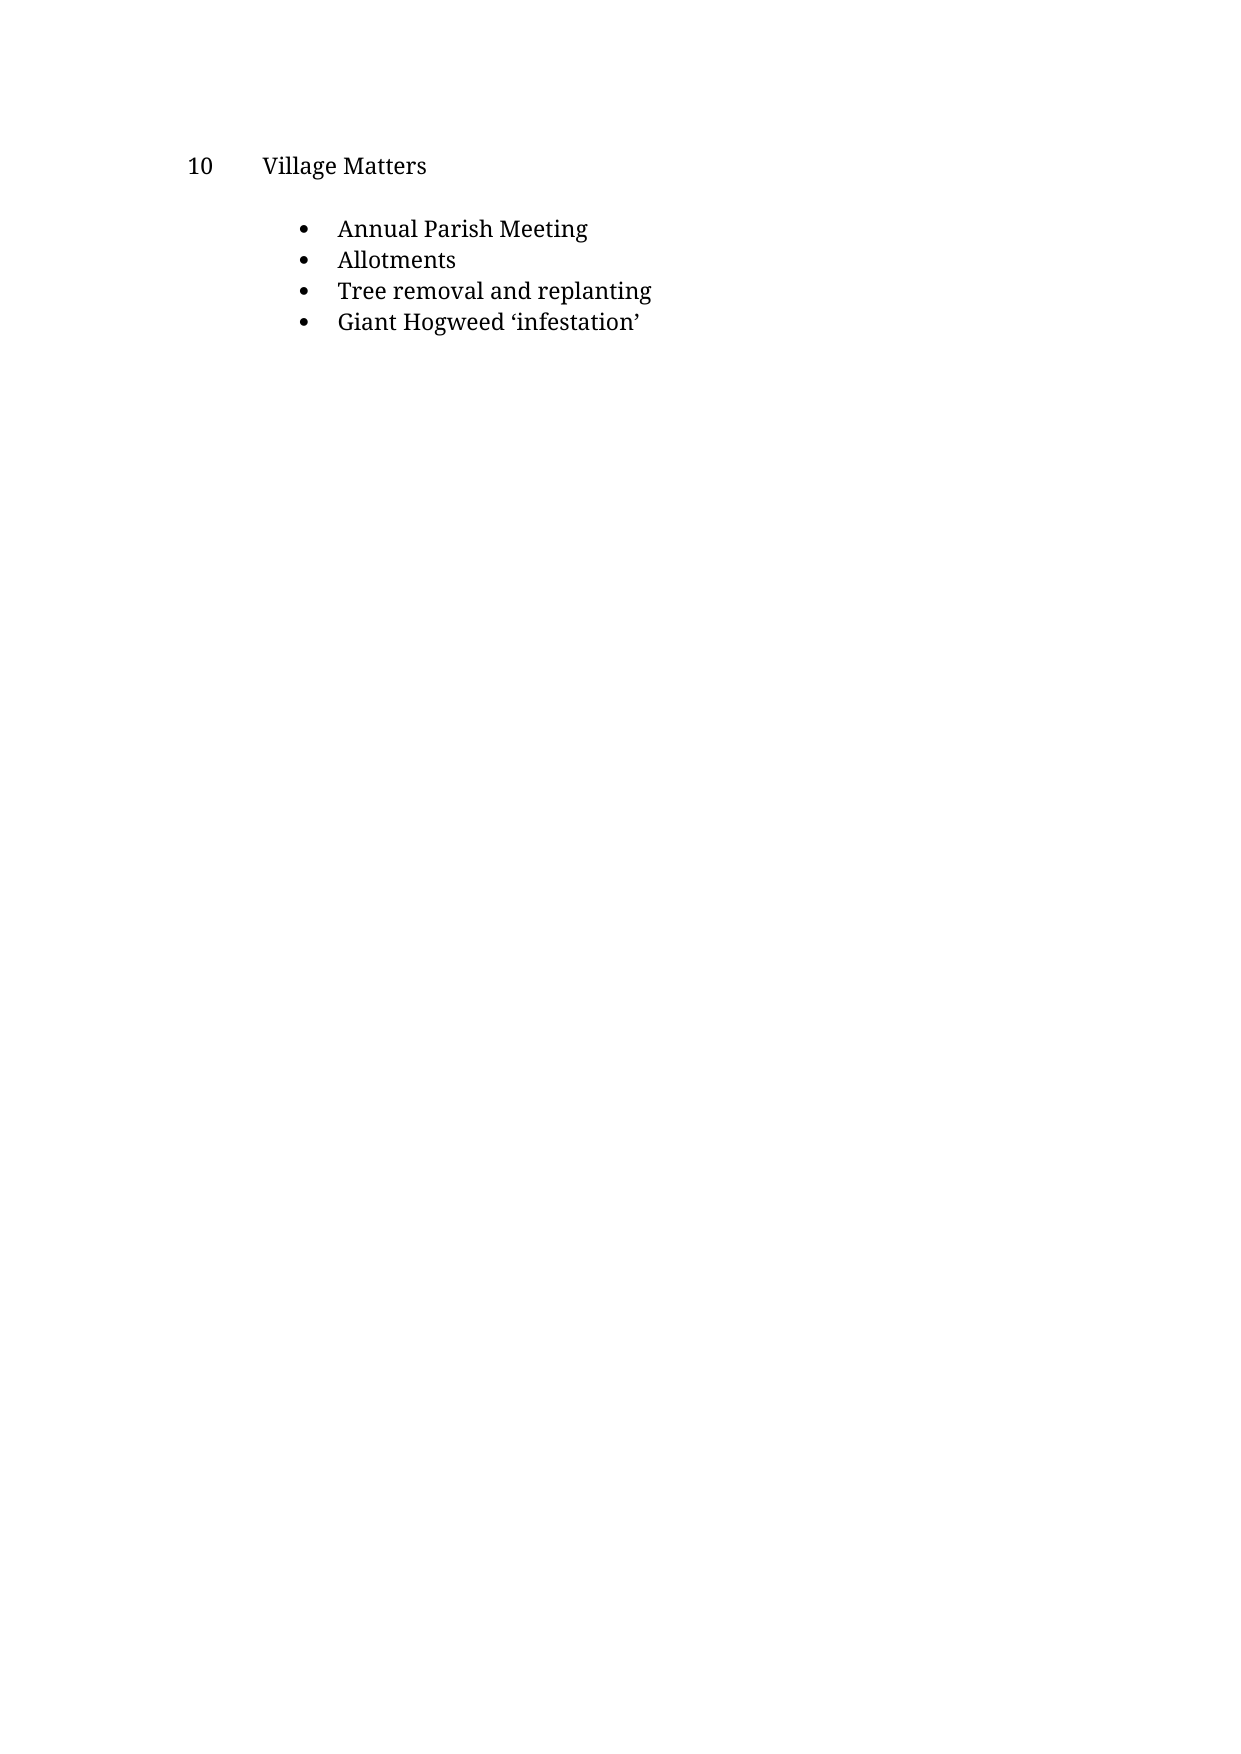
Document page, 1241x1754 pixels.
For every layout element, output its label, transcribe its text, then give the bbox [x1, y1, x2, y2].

list Allotments [300, 244, 1090, 275]
list Giant Hogweed ‘infestation’ [300, 306, 1090, 337]
list Annual Parish Meeting [300, 212, 1090, 244]
list Village Matters [187, 150, 1090, 181]
list Tree removal and replanting [300, 275, 1090, 306]
